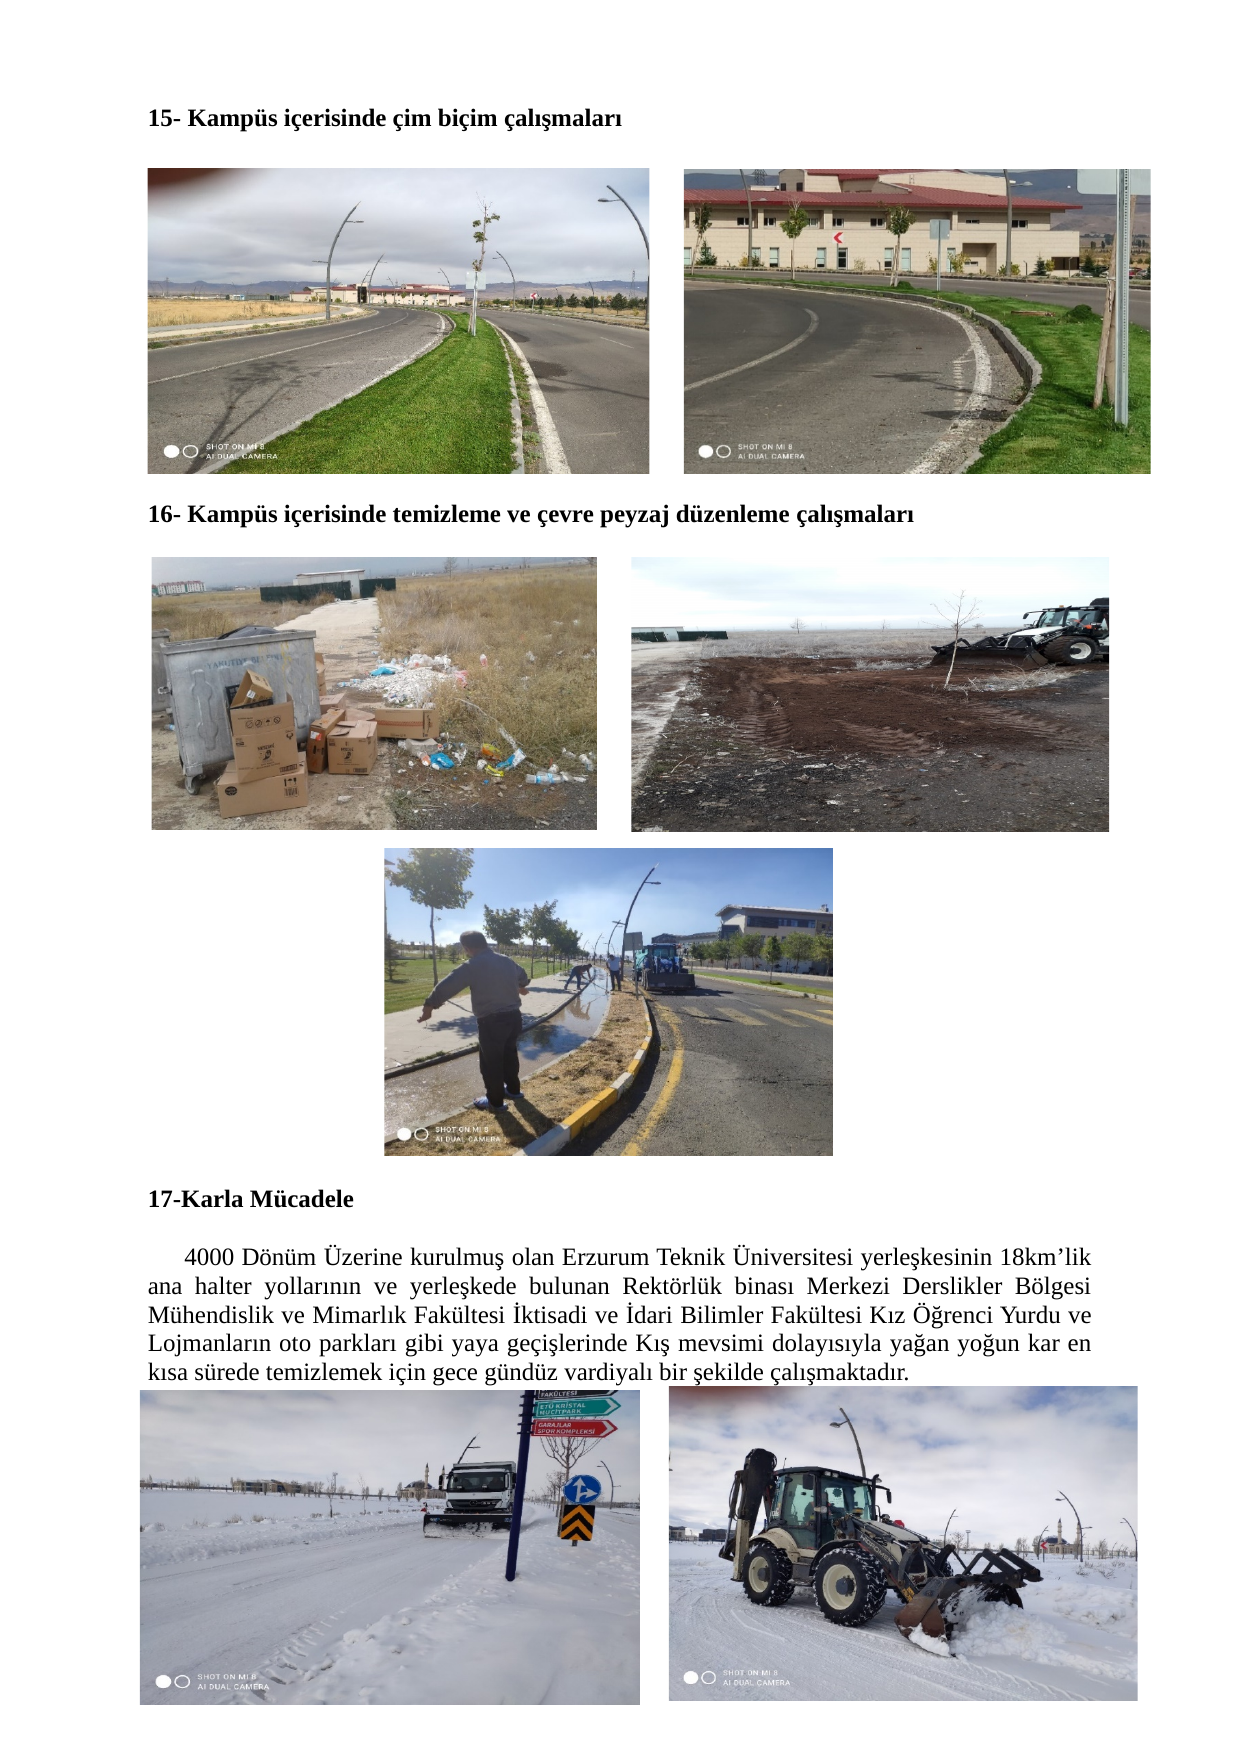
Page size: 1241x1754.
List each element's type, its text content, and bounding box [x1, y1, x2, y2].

text 15- Kampüs içerisinde çim biçim çalışmaları [148, 103, 1093, 132]
picture [382, 848, 833, 1155]
picture [683, 169, 1151, 474]
picture [151, 557, 597, 830]
picture [147, 168, 650, 474]
text 17-Karla Mücadele [148, 1184, 1093, 1213]
picture [668, 1386, 1138, 1701]
picture [139, 1390, 640, 1705]
picture [631, 557, 1110, 832]
text 16- Kampüs içerisinde temizleme ve çevre peyzaj düzenleme çalışmaları [148, 499, 1093, 528]
text 4000 Dönüm Üzerine kurulmuş olan Erzurum Teknik Üniversitesi yerleşkesinin 18km’lik ana halter yollarının ve yerleşkede bulunan Rektörlük binası Merkezi Derslikler Bölgesi Mühendislik ve Mimarlık Fakültesi İktisadi ve İdari Bilimler Fakültesi Kız Öğrenci Yurdu ve Lojmanların oto parkları gibi yaya geçişlerinde Kış mevsimi dolayısıyla yağan yoğun kar en kısa sürede temizlemek için gece gündüz vardiyalı bir şekilde çalışmaktadır. [148, 1242, 1093, 1386]
